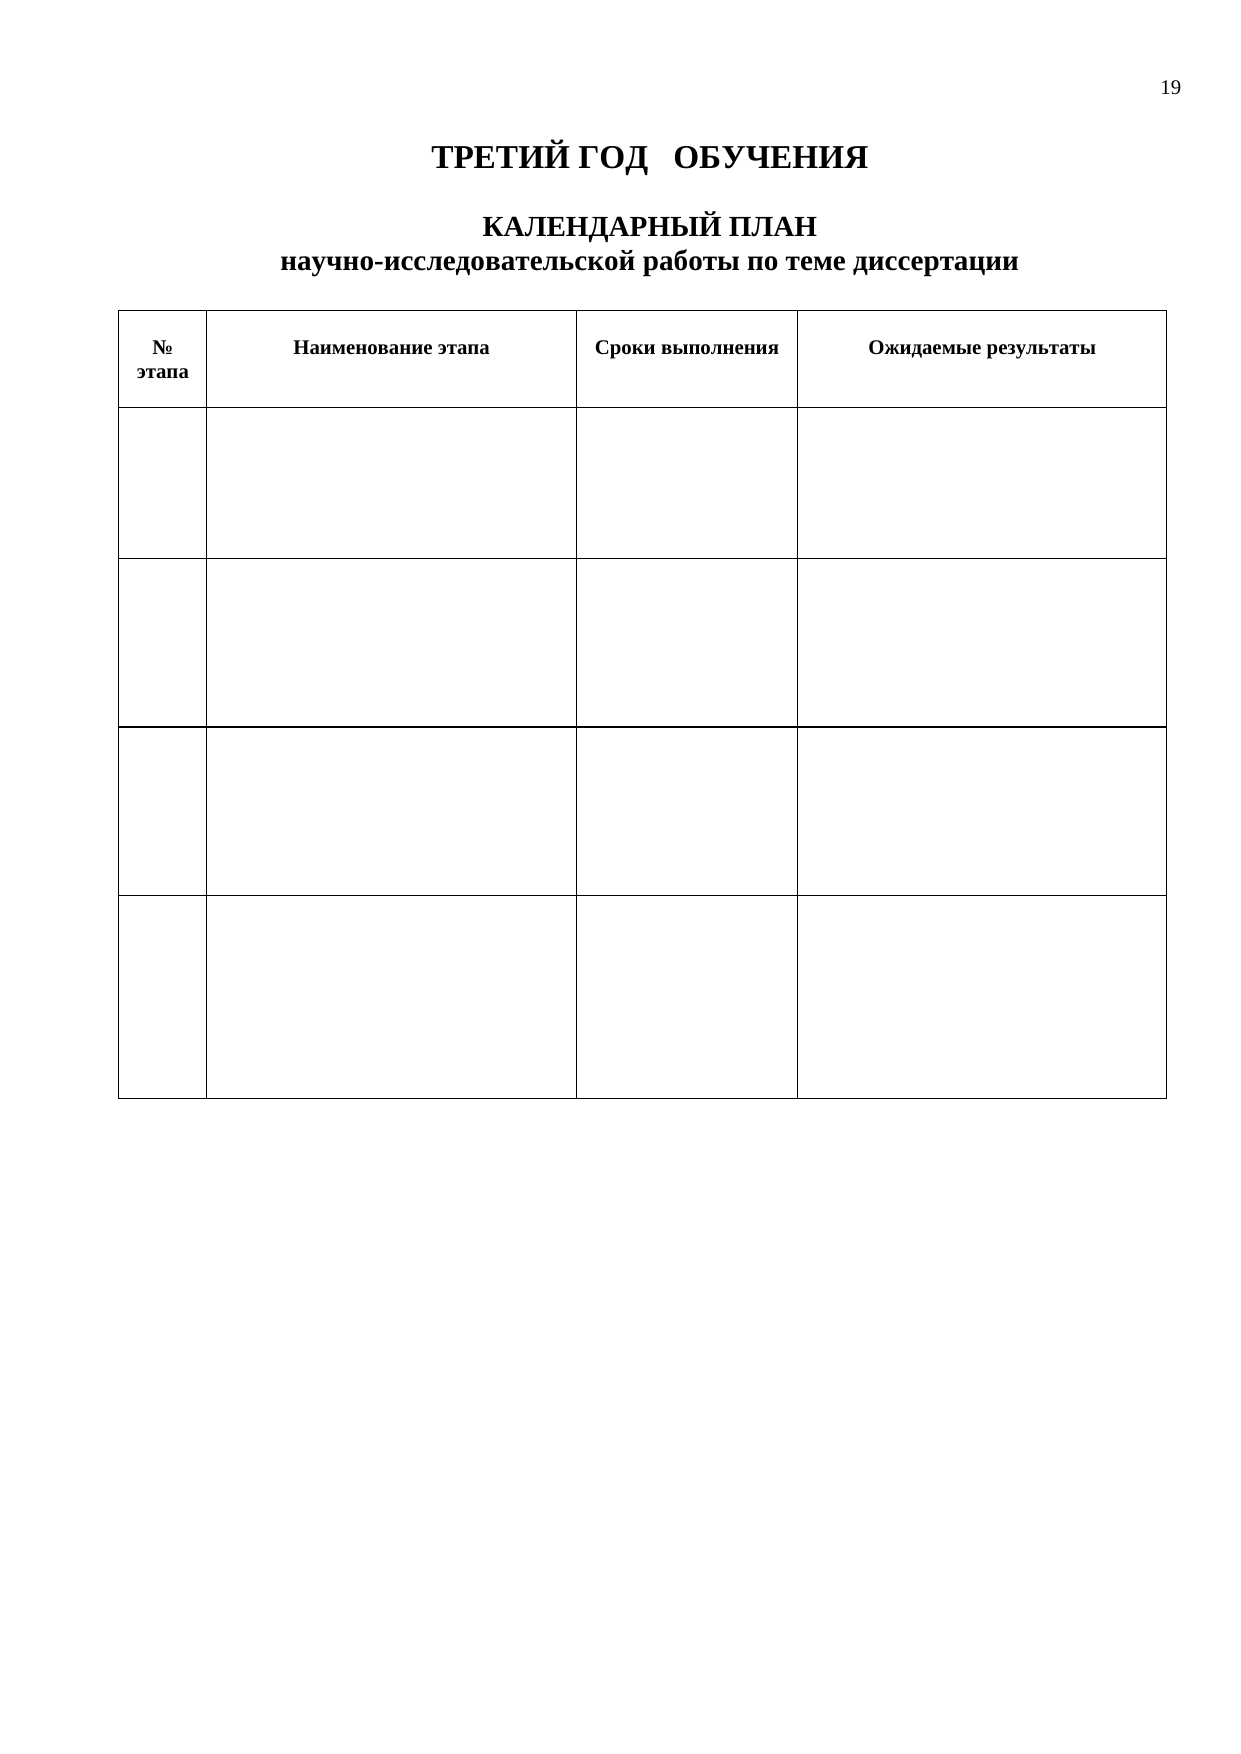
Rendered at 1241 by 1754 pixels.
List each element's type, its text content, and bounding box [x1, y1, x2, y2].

text ТРЕТИЙ ГОД ОБУЧЕНИЯ [118, 137, 1181, 176]
table_cell [119, 728, 206, 895]
table_cell [207, 896, 576, 1097]
table_cell [798, 559, 1166, 726]
table_cell [207, 408, 576, 558]
table_cell [207, 559, 576, 726]
table_cell [577, 559, 797, 726]
table_header № этапа [119, 311, 206, 407]
table_cell [577, 728, 797, 895]
text КАЛЕНДАРНЫЙ ПЛАН [118, 209, 1181, 243]
table_header Ожидаемые результаты [798, 311, 1166, 407]
table_cell [119, 896, 206, 1097]
table_cell [798, 896, 1166, 1097]
table_cell [798, 728, 1166, 895]
table_cell [577, 896, 797, 1097]
table_cell [207, 728, 576, 895]
table_header Наименование этапа [207, 311, 576, 407]
table_header Сроки выполнения [577, 311, 797, 407]
table_cell [577, 408, 797, 558]
table_cell [798, 408, 1166, 558]
text научно-исследовательской работы по теме диссертации [118, 243, 1181, 276]
table_cell [119, 408, 206, 558]
table_cell [119, 559, 206, 726]
